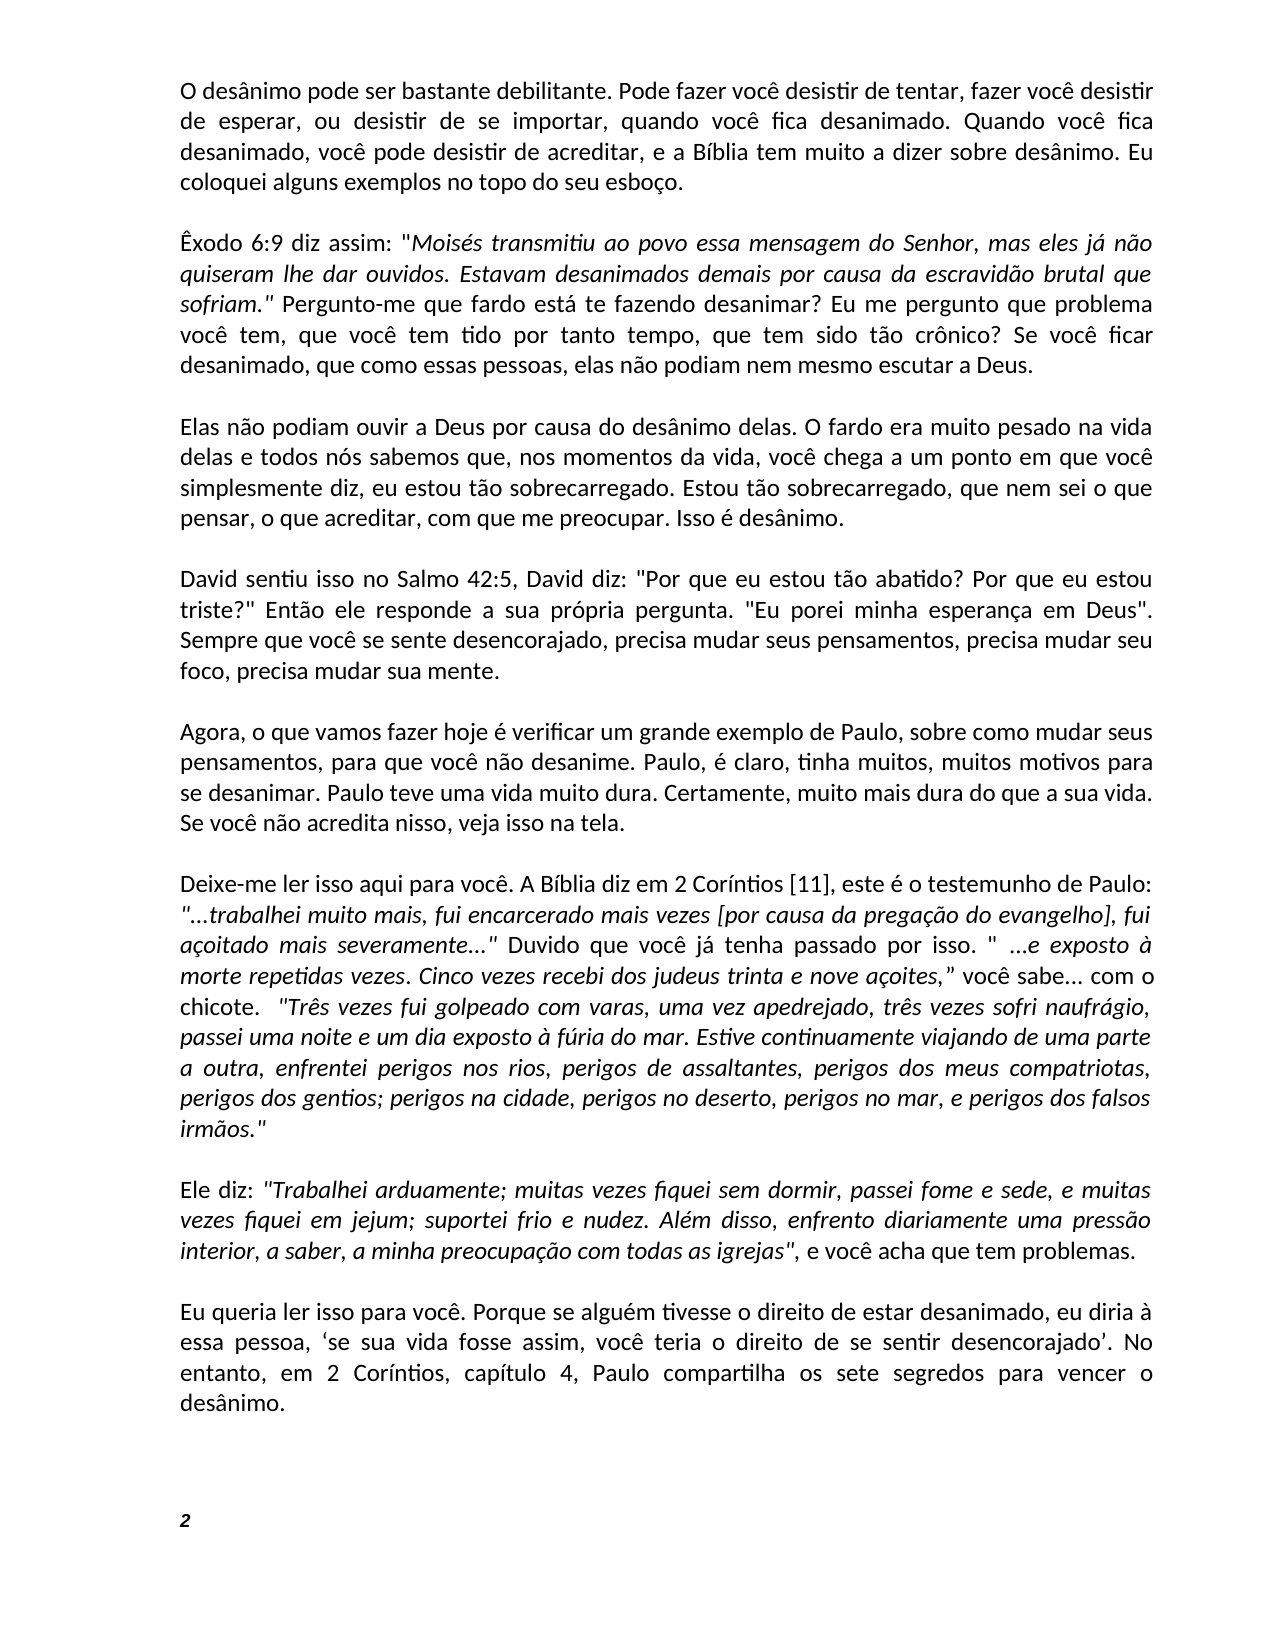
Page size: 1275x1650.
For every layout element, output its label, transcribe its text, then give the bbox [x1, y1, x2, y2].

text Agora, o que vamos fazer hoje é verificar um grande exemplo de Paulo, sobre como mudar seus pensamentos, para que você não desanime. Paulo, é claro, tinha muitos, muitos motivos para se desanimar. Paulo teve uma vida muito dura. Certamente, muito mais dura do que a sua vida. Se você não acredita nisso, veja isso na tela. [180, 716, 1155, 838]
text Ele diz: "Trabalhei arduamente; muitas vezes fiquei sem dormir, passei fome e sede, e muitas vezes fiquei em jejum; suportei frio e nudez. Além disso, enfrento diariamente uma pressão interior, a saber, a minha preocupação com todas as igrejas", e você acha que tem problemas. [180, 1174, 1155, 1265]
text Eu queria ler isso para você. Porque se alguém tivesse o direito de estar desanimado, eu diria à essa pessoa, ‘se sua vida fosse assim, você teria o direito de se sentir desencorajado’. No entanto, em 2 Coríntios, capítulo 4, Paulo compartilha os sete segredos para vencer o desânimo. [180, 1296, 1155, 1418]
text O desânimo pode ser bastante debilitante. Pode fazer você desistir de tentar, fazer você desistir de esperar, ou desistir de se importar, quando você fica desanimado. Quando você fica desanimado, você pode desistir de acreditar, e a Bíblia tem muito a dizer sobre desânimo. Eu coloquei alguns exemplos no topo do seu esboço. [180, 75, 1155, 197]
text Deixe-me ler isso aqui para você. A Bíblia diz em 2 Coríntios [11], este é o testemunho de Paulo: "...trabalhei muito mais, fui encarcerado mais vezes [por causa da pregação do evangelho], fui açoitado mais severamente..." Duvido que você já tenha passado por isso. " ...e exposto à morte repetidas vezes. Cinco vezes recebi dos judeus trinta e nove açoites,” você sabe... com o chicote. "Três vezes fui golpeado com varas, uma vez apedrejado, três vezes sofri naufrágio, passei uma noite e um dia exposto à fúria do mar. Estive continuamente viajando de uma parte a outra, enfrentei perigos nos rios, perigos de assaltantes, perigos dos meus compatriotas, perigos dos gentios; perigos na cidade, perigos no deserto, perigos no mar, e perigos dos falsos irmãos." [180, 868, 1155, 1143]
text Elas não podiam ouvir a Deus por causa do desânimo delas. O fardo era muito pesado na vida delas e todos nós sabemos que, nos momentos da vida, você chega a um ponto em que você simplesmente diz, eu estou tão sobrecarregado. Estou tão sobrecarregado, que nem sei o que pensar, o que acreditar, com que me preocupar. Isso é desânimo. [180, 411, 1155, 533]
text Êxodo 6:9 diz assim: "Moisés transmitiu ao povo essa mensagem do Senhor, mas eles já não quiseram lhe dar ouvidos. Estavam desanimados demais por causa da escravidão brutal que sofriam." Pergunto-me que fardo está te fazendo desanimar? Eu me pergunto que problema você tem, que você tem tido por tanto tempo, que tem sido tão crônico? Se você ficar desanimado, que como essas pessoas, elas não podiam nem mesmo escutar a Deus. [180, 228, 1155, 380]
text David sentiu isso no Salmo 42:5, David diz: "Por que eu estou tão abatido? Por que eu estou triste?" Então ele responde a sua própria pergunta. "Eu porei minha esperança em Deus". Sempre que você se sente desencorajado, precisa mudar seus pensamentos, precisa mudar seu foco, precisa mudar sua mente. [180, 563, 1155, 685]
